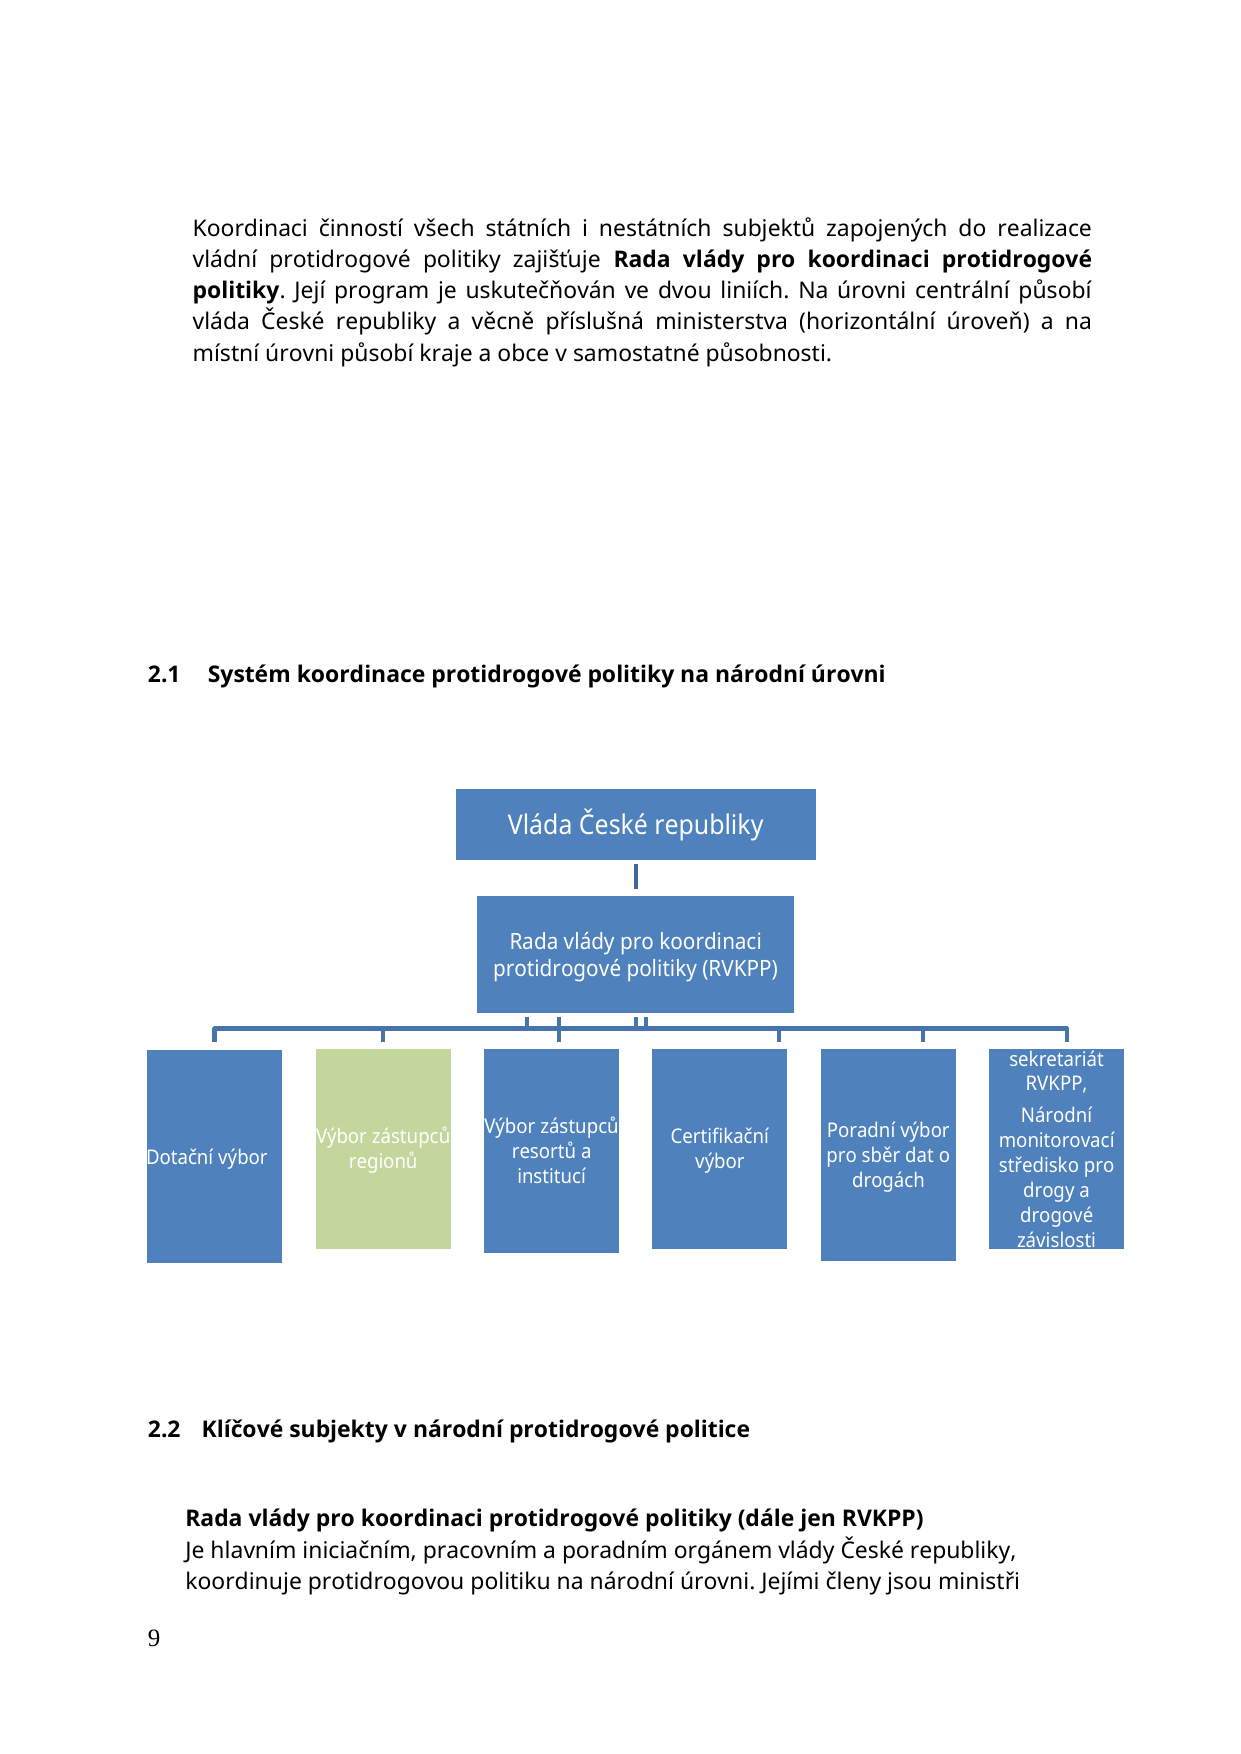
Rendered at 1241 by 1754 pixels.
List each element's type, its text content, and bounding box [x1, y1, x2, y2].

text Koordinaci činností všech státních i nestátních subjektů zapojených do realizace vládní protidrogové politiky zajišťuje Rada vlády pro koordinaci protidrogové politiky. Její program je uskutečňován ve dvou liniích. Na úrovni centrální působí vláda České republiky a věcně příslušná ministerstva (horizontální úroveň) a na místní úrovni působí kraje a obce v samostatné působnosti. [192, 212, 1092, 368]
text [185, 1533, 1092, 1596]
text Rada vlády pro koordinaci protidrogové politiky (dále jen RVKPP) [185, 1502, 1092, 1533]
subtitle Klíčové subjekty v národní protidrogové politice [148, 1413, 1092, 1444]
subtitle Systém koordinace protidrogové politiky na národní úrovni [148, 658, 1092, 689]
